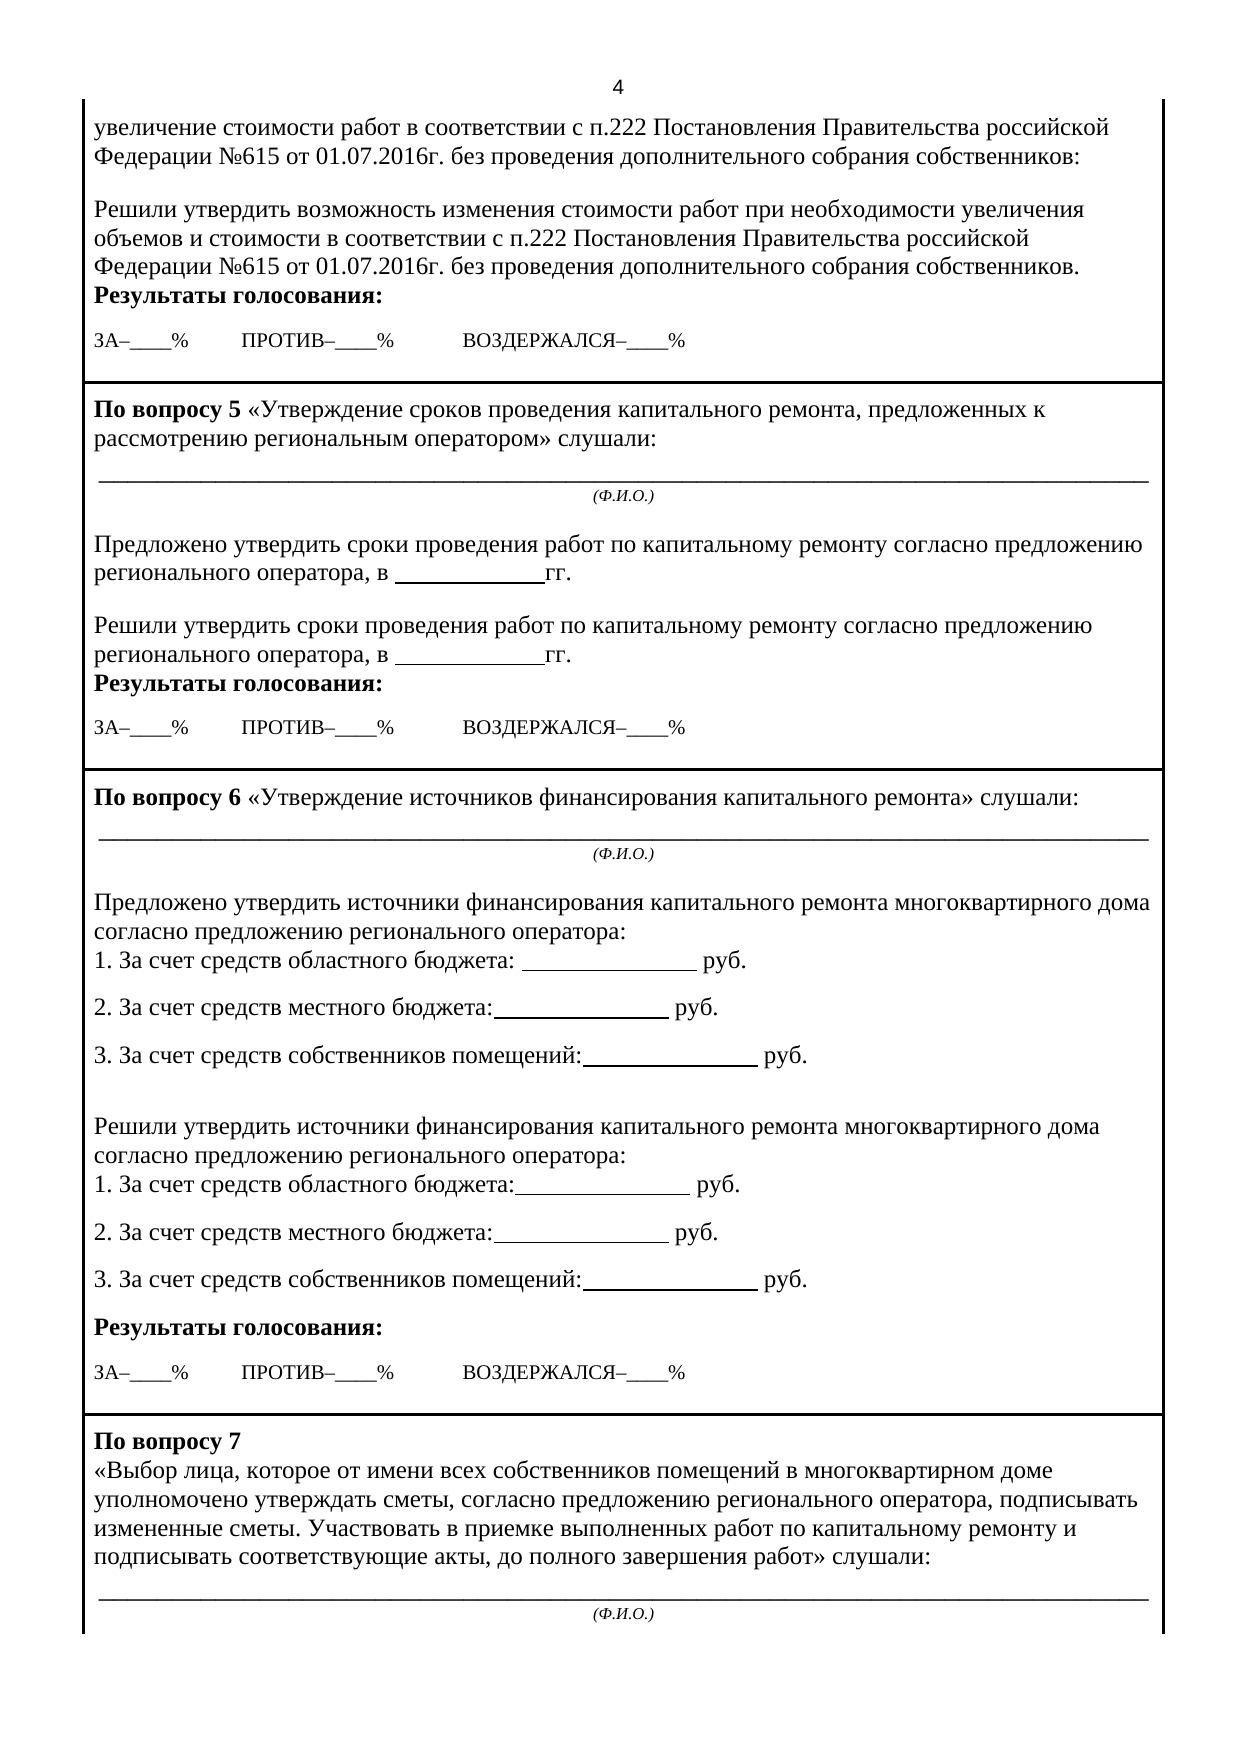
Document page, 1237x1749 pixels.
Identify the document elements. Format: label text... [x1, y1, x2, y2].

table_cell По вопросу 7 «Выбор лица, которое от имени всех собственников помещений в многоквартирном доме уполномочено утверждать сметы, согласно предложению регионального оператора, подписывать измененные сметы. Участвовать в приемке выполненных работ по капитальному ремонту и подписывать соответствующие акты, до полного завершения работ» слушали: ________________________________________________________________________ (Ф.И.О.) [85, 1416, 1162, 1633]
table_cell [85, 102, 1162, 180]
table_cell Решили утвердить источники финансирования капитального ремонта многоквартирного дома согласно предложению регионального оператора: 1. За счет средств областного бюджета: руб. 2. За счет средств местного бюджета: руб. 3. За счет средств собственников помещений: руб. Результаты голосования: ЗА–____% ПРОТИВ–____% ВОЗДЕРЖАЛСЯ–____% [85, 1101, 1162, 1413]
table_cell Решили утвердить возможность изменения стоимости работ при необходимости увеличения объемов и стоимости в соответствии с п.222 Постановления Правительства российской Федерации №615 от 01.07.2016г. без проведения дополнительного собрания собственников. Результаты голосования: ЗА–____% ПРОТИВ–____% ВОЗДЕРЖАЛСЯ–____% [85, 184, 1162, 381]
table_cell Предложено утвердить источники финансирования капитального ремонта многоквартирного дома согласно предложению регионального оператора: 1. За счет средств областного бюджета: руб. 2. За счет средств местного бюджета: руб. 3. За счет средств собственников помещений: руб. [85, 877, 1162, 1098]
table_cell Предложено утвердить сроки проведения работ по капитальному ремонту согласно предложению регионального оператора, в гг. [85, 518, 1162, 597]
table_cell По вопросу 6 «Утверждение источников финансирования капитального ремонта» слушали: ________________________________________________________________________ (Ф.И.О.) [85, 771, 1162, 874]
table_cell По вопросу 5 «Утверждение сроков проведения капитального ремонта, предложенных к рассмотрению региональным оператором» слушали: ________________________________________________________________________ (Ф.И.О.) [85, 384, 1162, 515]
table_cell Решили утвердить сроки проведения работ по капитальному ремонту согласно предложению регионального оператора, в гг. Результаты голосования: ЗА–____% ПРОТИВ–____% ВОЗДЕРЖАЛСЯ–____% [85, 600, 1162, 768]
